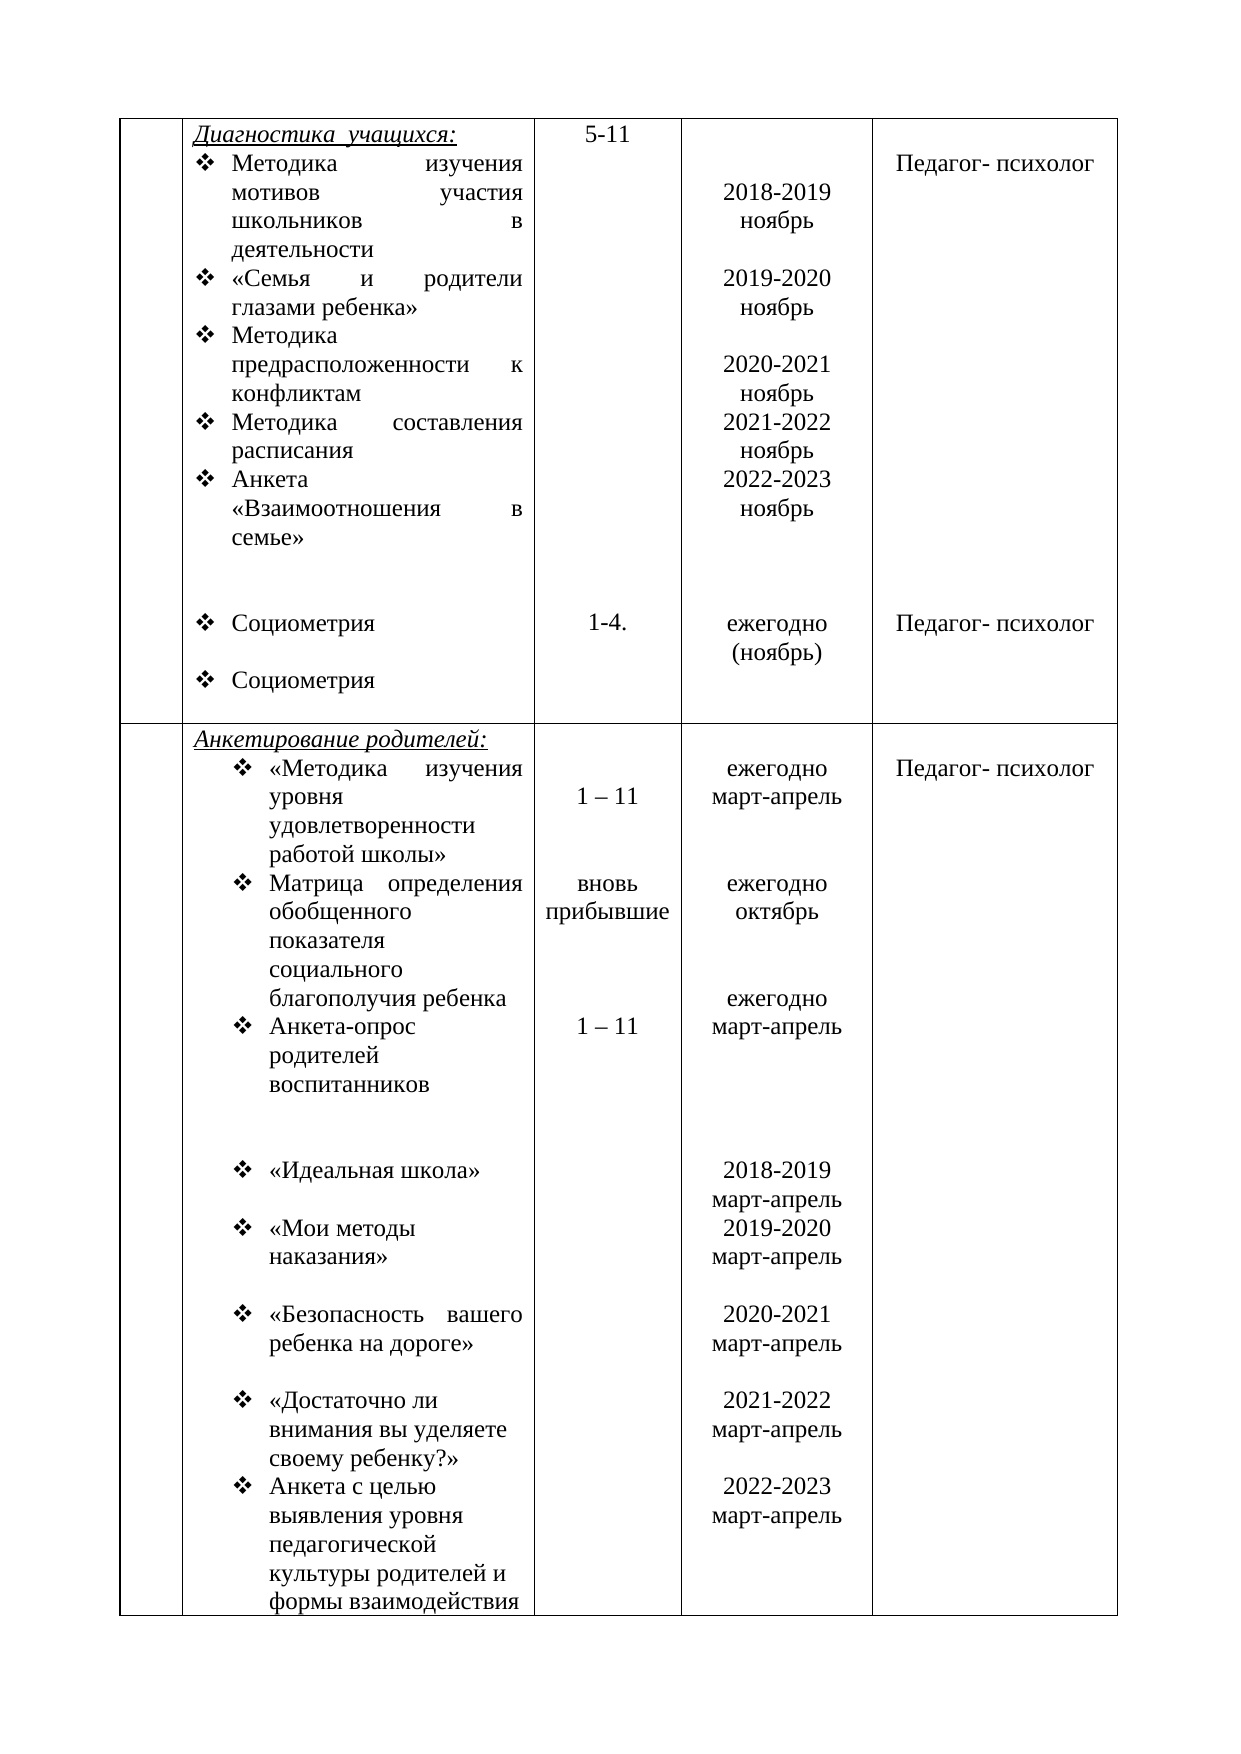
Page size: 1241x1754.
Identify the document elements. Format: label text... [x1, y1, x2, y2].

table_cell Педагог- психолог Педагог- психолог [873, 119, 1117, 723]
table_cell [535, 724, 681, 1615]
table_cell 5-11 1-4. [535, 119, 681, 723]
table_cell [121, 119, 182, 723]
table_cell Педагог- психолог [873, 724, 1117, 1615]
table_cell 2018-2019 ноябрь 2019-2020 ноябрь 2020-2021 ноябрь 2021-2022 ноябрь 2022-2023 ноябрь ежегодно (ноябрь) [682, 119, 872, 723]
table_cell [183, 724, 534, 1615]
table_cell [121, 724, 182, 1615]
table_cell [682, 724, 872, 1615]
table_cell Диагностика учащихся: Методика изучения мотивов участия школьников в деятельности «Семья и родители глазами ребенка» Методика предрасположенности к конфликтам Методика составления расписания Анкета «Взаимоотношения в семье» Социометрия Социометрия [183, 119, 534, 723]
